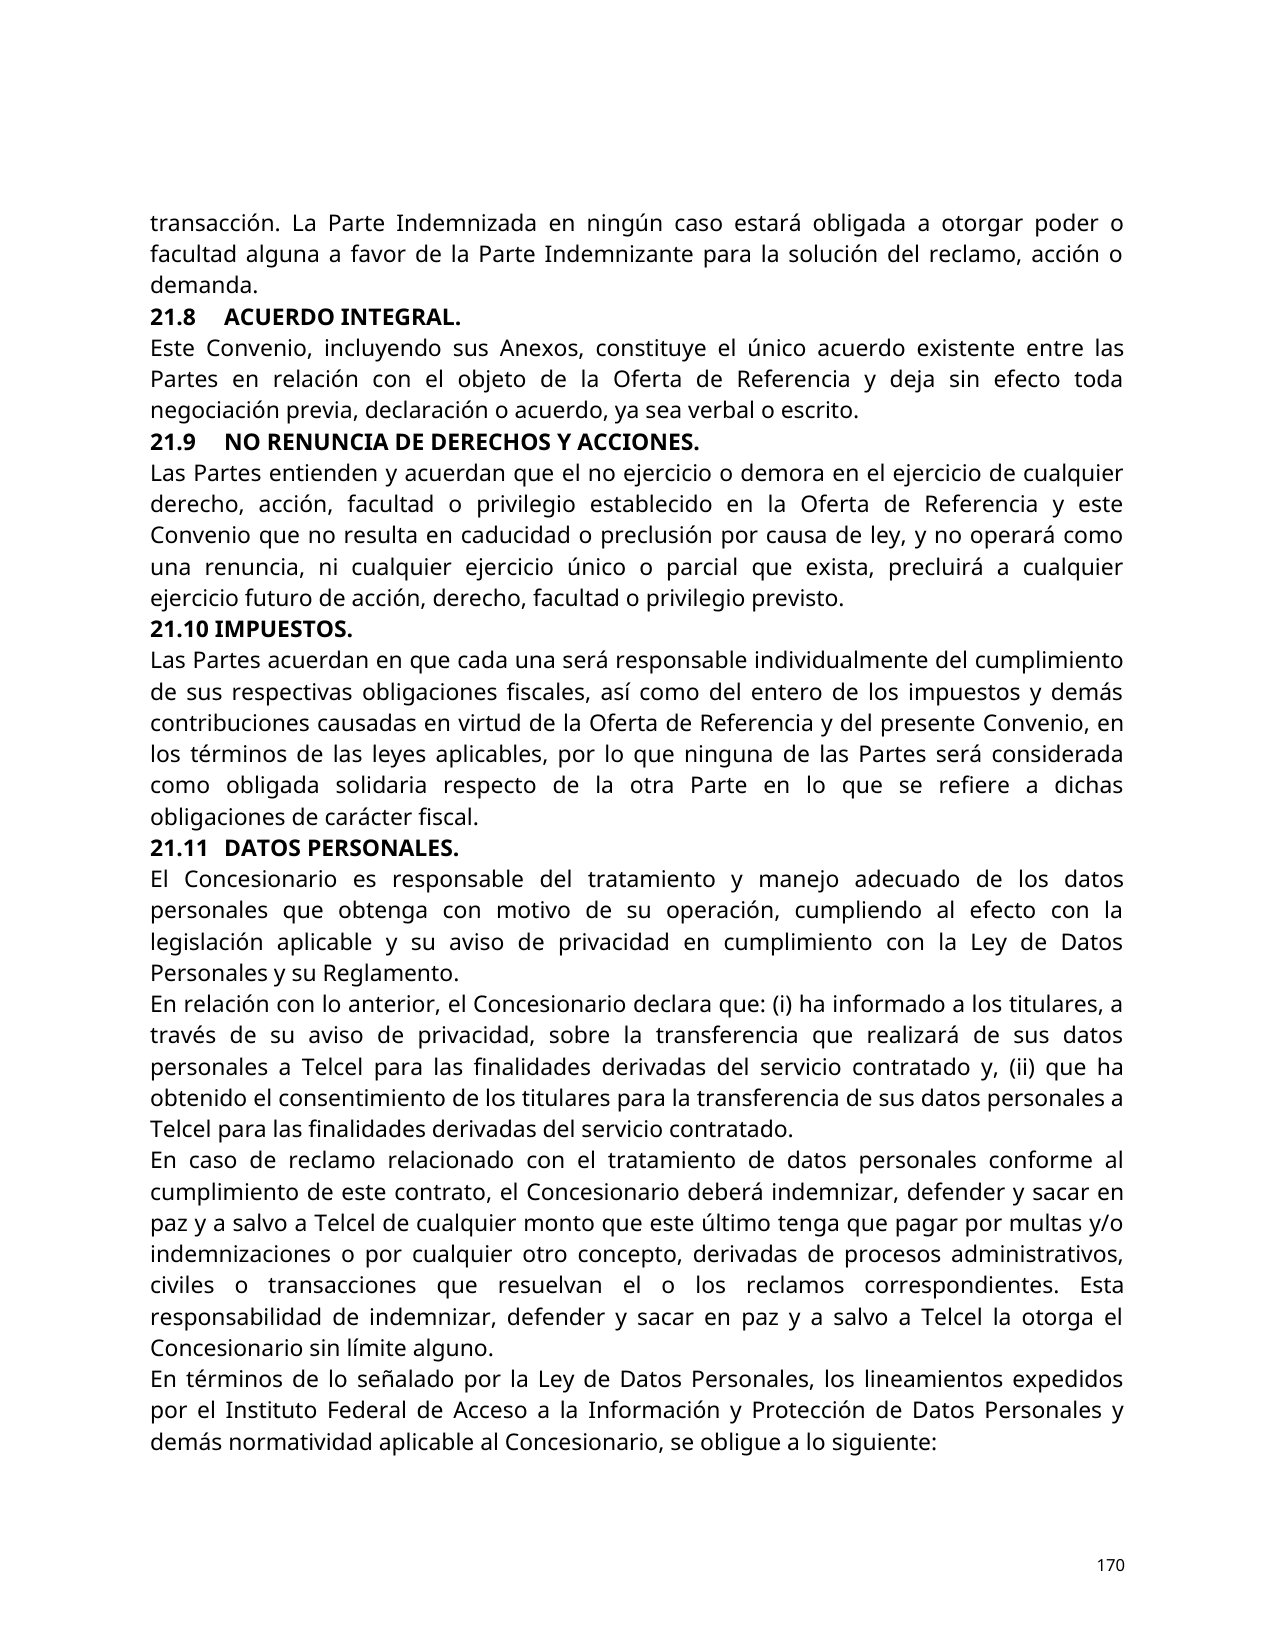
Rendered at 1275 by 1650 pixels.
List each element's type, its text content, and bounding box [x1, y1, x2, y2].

text 21.9 NO RENUNCIA DE DERECHOS Y ACCIONES. [150, 426, 1125, 457]
text Las Partes entienden y acuerdan que el no ejercicio o demora en el ejercicio de cualquier derecho, acción, facultad o privilegio establecido en la Oferta de Referencia y este Convenio que no resulta en caducidad o preclusión por causa de ley, y no operará como una renuncia, ni cualquier ejercicio único o parcial que exista, precluirá a cualquier ejercicio futuro de acción, derecho, facultad o privilegio previsto. [150, 457, 1125, 613]
text En caso de reclamo relacionado con el tratamiento de datos personales conforme al cumplimiento de este contrato, el Concesionario deberá indemnizar, defender y sacar en paz y a salvo a Telcel de cualquier monto que este último tenga que pagar por multas y/o indemnizaciones o por cualquier otro concepto, derivadas de procesos administrativos, civiles o transacciones que resuelvan el o los reclamos correspondientes. Esta responsabilidad de indemnizar, defender y sacar en paz y a salvo a Telcel la otorga el Concesionario sin límite alguno. [150, 1144, 1125, 1363]
text 21.8 ACUERDO INTEGRAL. [150, 301, 1125, 332]
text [150, 207, 1125, 301]
text Las Partes acuerdan en que cada una será responsable individualmente del cumplimiento de sus respectivas obligaciones fiscales, así como del entero de los impuestos y demás contribuciones causadas en virtud de la Oferta de Referencia y del presente Convenio, en los términos de las leyes aplicables, por lo que ninguna de las Partes será considerada como obligada solidaria respecto de la otra Parte en lo que se refiere a dichas obligaciones de carácter fiscal. [150, 644, 1125, 832]
text 21.10 IMPUESTOS. [150, 613, 1125, 644]
text Este Convenio, incluyendo sus Anexos, constituye el único acuerdo existente entre las Partes en relación con el objeto de la Oferta de Referencia y deja sin efecto toda negociación previa, declaración o acuerdo, ya sea verbal o escrito. [150, 332, 1125, 426]
text El Concesionario es responsable del tratamiento y manejo adecuado de los datos personales que obtenga con motivo de su operación, cumpliendo al efecto con la legislación aplicable y su aviso de privacidad en cumplimiento con la Ley de Datos Personales y su Reglamento. [150, 863, 1125, 988]
text En relación con lo anterior, el Concesionario declara que: (i) ha informado a los titulares, a través de su aviso de privacidad, sobre la transferencia que realizará de sus datos personales a Telcel para las finalidades derivadas del servicio contratado y, (ii) que ha obtenido el consentimiento de los titulares para la transferencia de sus datos personales a Telcel para las finalidades derivadas del servicio contratado. [150, 988, 1125, 1144]
text En términos de lo señalado por la Ley de Datos Personales, los lineamientos expedidos por el Instituto Federal de Acceso a la Información y Protección de Datos Personales y demás normatividad aplicable al Concesionario, se obligue a lo siguiente: [150, 1363, 1125, 1457]
text 21.11 DATOS PERSONALES. [150, 832, 1125, 863]
